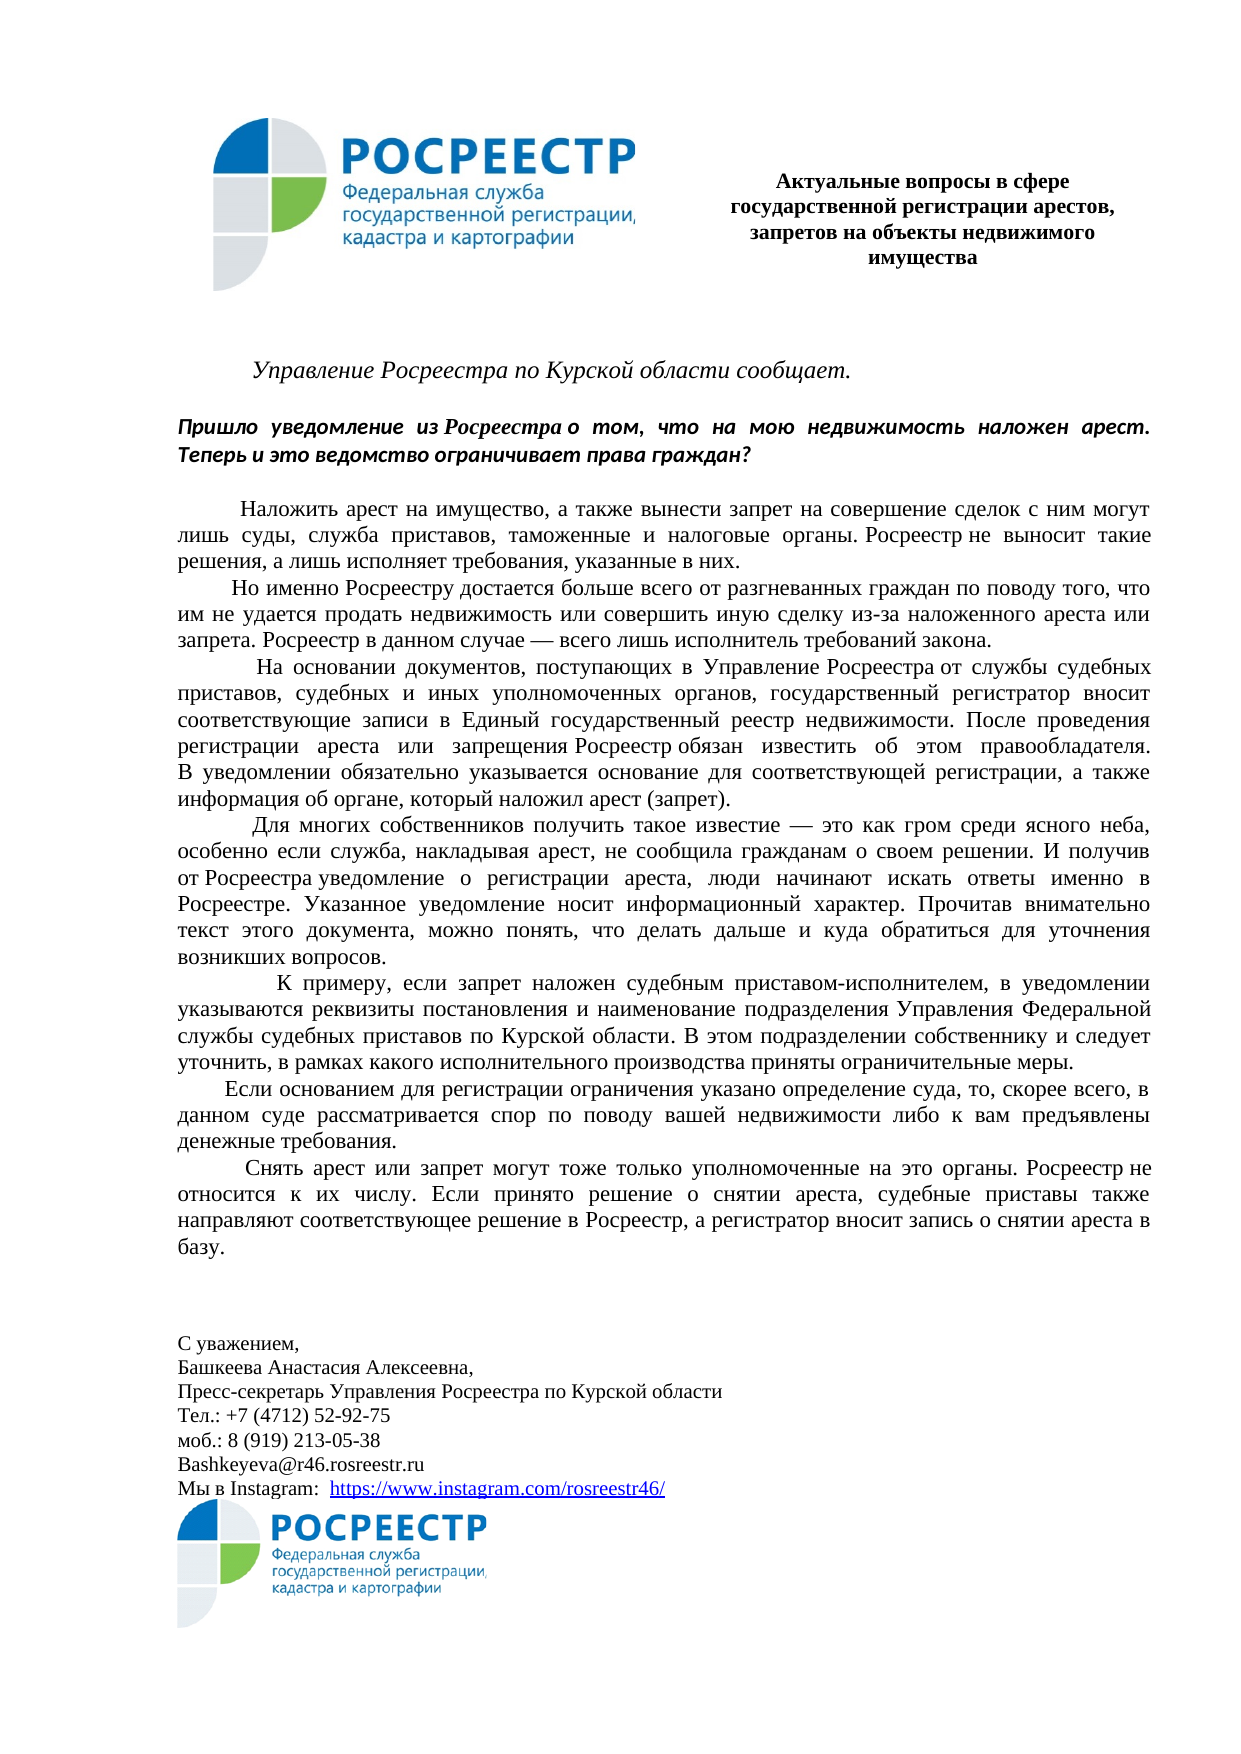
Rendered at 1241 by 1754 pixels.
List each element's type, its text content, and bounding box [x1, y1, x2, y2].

text Тел.: +7 (4712) 52-92-75 [177, 1403, 1152, 1427]
text Если основанием для регистрации ограничения указано определение суда, то, скорее всего, в данном суде рассматривается спор по поводу вашей недвижимости либо к вам предъявлены денежные требования. [177, 1074, 1152, 1154]
text Управление Росреестра по Курской области сообщает. [177, 356, 1152, 384]
text К примеру, если запрет наложен судебным приставом-исполнителем, в уведомлении указываются реквизиты постановления и наименование подразделения Управления Федеральной службы судебных приставов по Курской области. В этом подразделении собственнику и следует уточнить, в рамках какого исполнительного производства приняты ограничительные меры. [177, 969, 1152, 1074]
text Bashkeyeva@r46.rosreestr.ru [177, 1452, 1152, 1476]
text Снять арест или запрет могут тоже только уполномоченные на это органы. Росреестр не относится к их числу. Если принято решение о снятии ареста, судебные приставы также направляют соответствующее решение в Росреестр, а регистратор вносит запись о снятии ареста в базу. [177, 1154, 1152, 1259]
text Наложить арест на имущество, а также вынести запрет на совершение сделок с ним могут лишь суды, служба приставов, таможенные и налоговые органы. Росреестр не выносит такие решения, а лишь исполняет требования, указанные в них. [177, 495, 1152, 574]
picture [177, 1499, 487, 1628]
text Для многих собственников получить такое известие — это как гром среди ясного неба, особенно если служба, накладывая арест, не сообщила гражданам о своем решении. И получив от Росреестра уведомление о регистрации ареста, люди начинают искать ответы именно в Росреестре. Указанное уведомление носит информационный характер. Прочитав внимательно текст этого документа, можно понять, что делать дальше и куда обратиться для уточнения возникших вопросов. [177, 811, 1152, 969]
text Мы в Instagram: https://www.instagram.com/rosreestr46/ [177, 1476, 1152, 1500]
table_header Актуальные вопросы в сфере государственной регистрации арестов, запретов на объекты недвижимого имущества [683, 118, 1163, 356]
text Башкеева Анастасия Алексеевна, [177, 1355, 1152, 1379]
text моб.: 8 (919) 213-05-38 [177, 1427, 1152, 1452]
text Пришло уведомление из Росреестра о том, что на мою недвижимость наложен арест. Теперь и это ведомство ограничивает права граждан? [177, 412, 1152, 468]
text На основании документов, поступающих в Управление Росреестра от службы судебных приставов, судебных и иных уполномоченных органов, государственный регистратор вносит соответствующие записи в Единый государственный реестр недвижимости. После проведения регистрации ареста или запрещения Росреестр обязан известить об этом правообладателя. В уведомлении обязательно указывается основание для соответствующей регистрации, а также информация об органе, который наложил арест (запрет). [177, 653, 1152, 811]
text С уважением, [177, 1331, 1152, 1355]
table_header [166, 118, 682, 356]
picture [213, 118, 636, 291]
text Пресс-секретарь Управления Росреестра по Курской области [177, 1379, 1152, 1403]
text Но именно Росреестру достается больше всего от разгневанных граждан по поводу того, что им не удается продать недвижимость или совершить иную сделку из-за наложенного ареста или запрета. Росреестр в данном случае — всего лишь исполнитель требований закона. [177, 574, 1152, 653]
